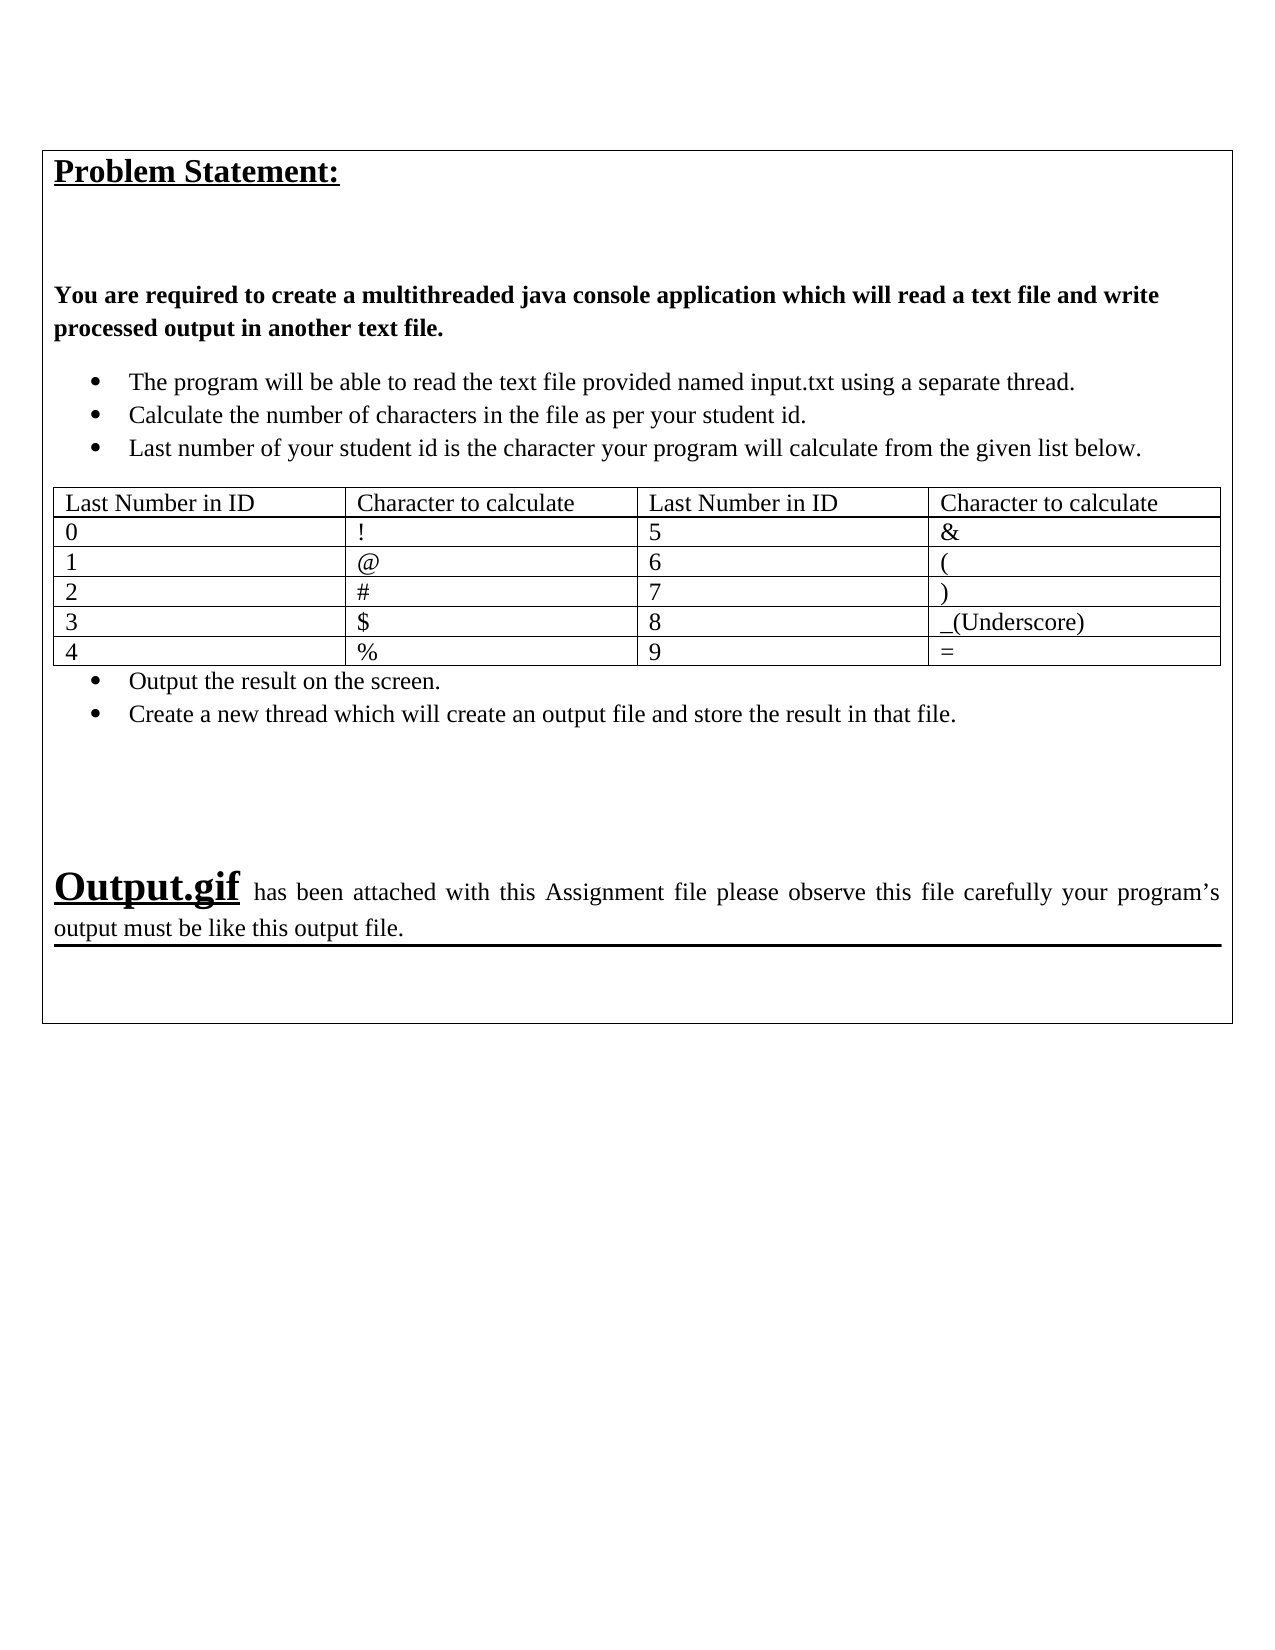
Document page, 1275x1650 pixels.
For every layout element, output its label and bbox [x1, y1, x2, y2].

table_cell [43, 151, 1232, 1023]
